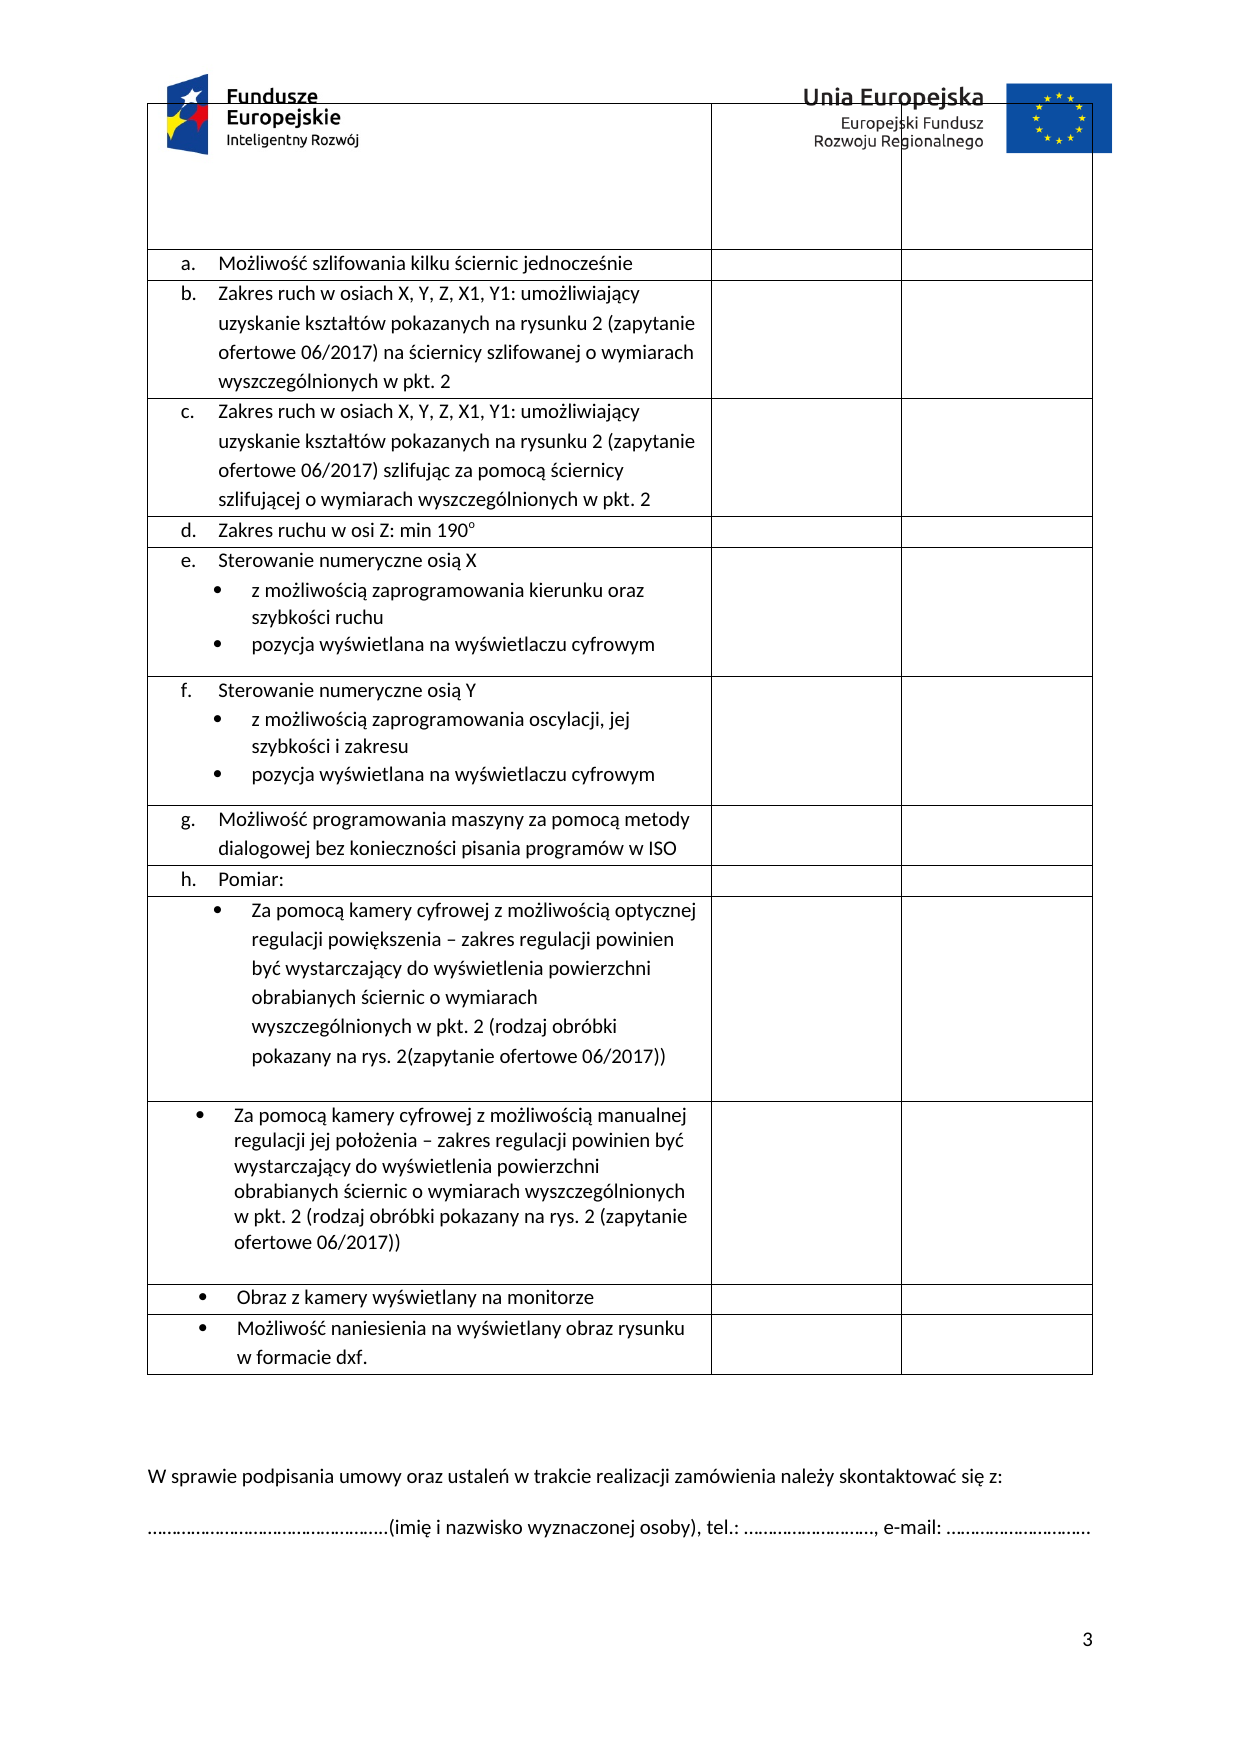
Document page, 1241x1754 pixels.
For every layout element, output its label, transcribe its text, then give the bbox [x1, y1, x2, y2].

table_cell [712, 250, 901, 279]
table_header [148, 104, 711, 249]
table_cell Możliwość szlifowania kilku ściernic jednocześnie [148, 250, 711, 279]
table_cell [712, 897, 901, 1101]
table_cell [902, 399, 1092, 516]
table_cell [902, 1285, 1092, 1314]
text W sprawie podpisania umowy oraz ustaleń w trakcie realizacji zamówienia należy skontaktować się z: [148, 1463, 1092, 1489]
table_cell [712, 866, 901, 896]
table_cell [902, 250, 1092, 279]
table_cell Sterowanie numeryczne osią Y z możliwością zaprogramowania oscylacji, jej szybkości i zakresu pozycja wyświetlana na wyświetlaczu cyfrowym [148, 677, 711, 805]
table_cell Sterowanie numeryczne osią X z możliwością zaprogramowania kierunku oraz szybkości ruchu pozycja wyświetlana na wyświetlaczu cyfrowym [148, 548, 711, 676]
picture [785, 62, 1132, 174]
table_cell [712, 806, 901, 865]
table_cell [902, 281, 1092, 398]
text …………………………………………..(imię i nazwisko wyznaczonej osoby), tel.: ………………………, e-mail: ………………………… [148, 1514, 1092, 1540]
table_cell Za pomocą kamery cyfrowej z możliwością optycznej regulacji powiększenia – zakres regulacji powinien być wystarczający do wyświetlenia powierzchni obrabianych ściernic o wymiarach wyszczególnionych w pkt. 2 (rodzaj obróbki pokazany na rys. 2(zapytanie ofertowe 06/2017)) [148, 897, 711, 1101]
table_cell Możliwość naniesienia na wyświetlany obraz rysunku w formacie dxf. [148, 1315, 711, 1374]
table_header NIE [902, 104, 1092, 249]
table_cell Zakres ruchu w osi Z: min 190o [148, 517, 711, 547]
table_cell [902, 1102, 1092, 1283]
table_cell Obraz z kamery wyświetlany na monitorze [148, 1285, 711, 1314]
table_cell Zakres ruch w osiach X, Y, Z, X1, Y1: umożliwiający uzyskanie kształtów pokazanych na rysunku 2 (zapytanie ofertowe 06/2017) na ściernicy szlifowanej o wymiarach wyszczególnionych w pkt. 2 [148, 281, 711, 398]
table_cell [902, 866, 1092, 896]
table_header TAK [712, 104, 901, 249]
table_cell [712, 399, 901, 516]
table_cell Za pomocą kamery cyfrowej z możliwością manualnej regulacji jej położenia – zakres regulacji powinien być wystarczający do wyświetlenia powierzchni obrabianych ściernic o wymiarach wyszczególnionych w pkt. 2 (rodzaj obróbki pokazany na rys. 2 (zapytanie ofertowe 06/2017)) [148, 1102, 711, 1283]
picture [147, 53, 378, 103]
table_cell [902, 677, 1092, 805]
table_cell [902, 517, 1092, 547]
table_cell [712, 1285, 901, 1314]
table_cell Możliwość programowania maszyny za pomocą metody dialogowej bez konieczności pisania programów w ISO [148, 806, 711, 865]
table_cell [712, 1315, 901, 1374]
table_cell Zakres ruch w osiach X, Y, Z, X1, Y1: umożliwiający uzyskanie kształtów pokazanych na rysunku 2 (zapytanie ofertowe 06/2017) szlifując za pomocą ściernicy szlifującej o wymiarach wyszczególnionych w pkt. 2 [148, 399, 711, 516]
table_cell [902, 897, 1092, 1101]
table_cell [902, 806, 1092, 865]
table_cell [712, 1102, 901, 1283]
table_cell [902, 548, 1092, 676]
table_cell [712, 517, 901, 547]
table_cell [712, 677, 901, 805]
table_cell [712, 281, 901, 398]
table_cell [712, 548, 901, 676]
table_cell [902, 1315, 1092, 1374]
table_cell Pomiar: [148, 866, 711, 896]
